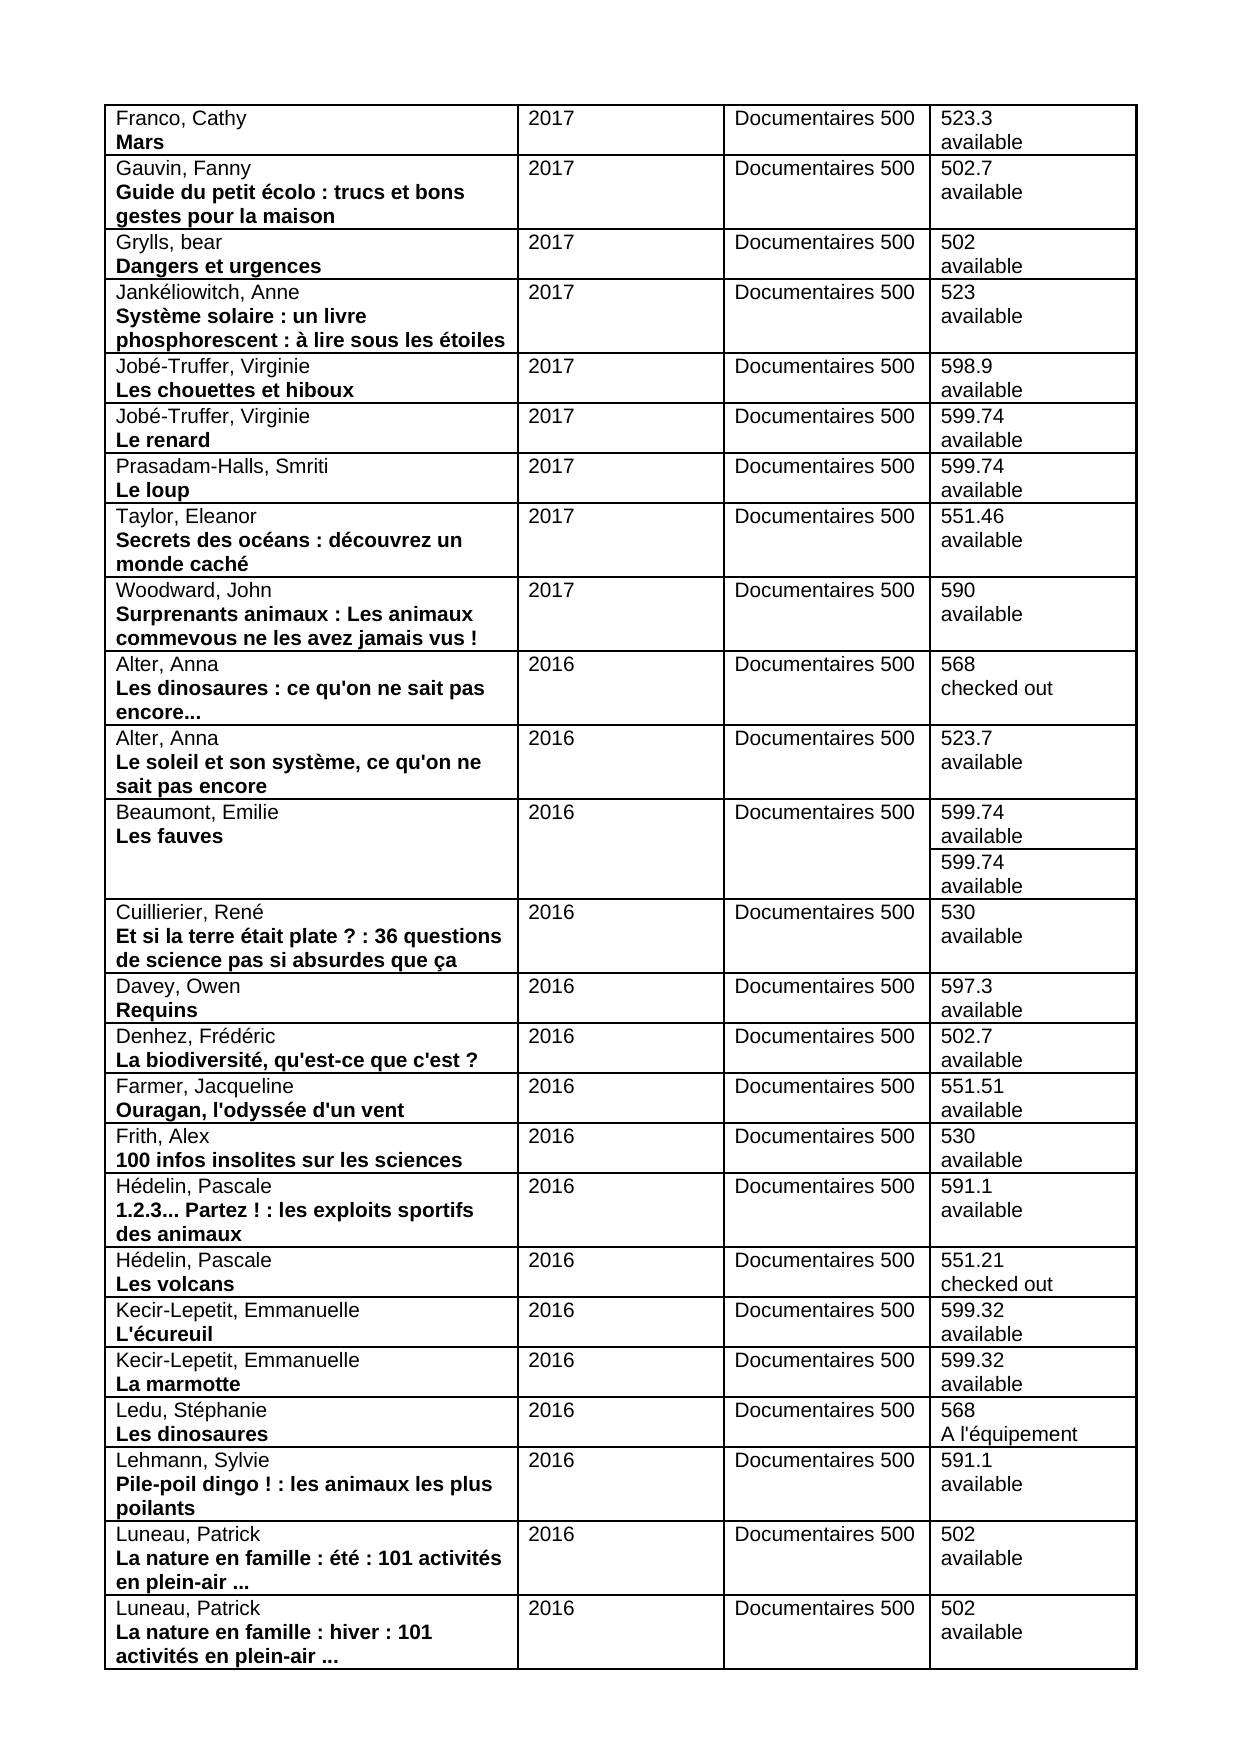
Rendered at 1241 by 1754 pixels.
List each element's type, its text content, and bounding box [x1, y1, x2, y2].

table_cell Jobé-Truffer, Virginie Le renard [106, 404, 517, 452]
table_cell 2017 [519, 106, 723, 154]
table_cell 551.51 available [931, 1074, 1135, 1122]
table_cell Documentaires 500 [725, 974, 929, 1022]
table_cell Documentaires 500 [725, 106, 929, 154]
table_cell 2016 [519, 1348, 723, 1396]
table_cell Documentaires 500 [725, 1348, 929, 1396]
table_cell Documentaires 500 [725, 1074, 929, 1122]
table_cell 599.74 available [931, 800, 1135, 848]
table_cell Documentaires 500 [725, 578, 929, 650]
table_cell 599.32 available [931, 1298, 1135, 1346]
table_cell Taylor, Eleanor Secrets des océans : découvrez un monde caché [106, 504, 517, 576]
table_cell 2016 [519, 1522, 723, 1594]
table_cell 2016 [519, 652, 723, 724]
table_cell Alter, Anna Le soleil et son système, ce qu'on ne sait pas encore [106, 726, 517, 798]
table_cell Farmer, Jacqueline Ouragan, l'odyssée d'un vent [106, 1074, 517, 1122]
table_cell Documentaires 500 [725, 230, 929, 278]
table_cell Documentaires 500 [725, 900, 929, 972]
table_cell 2017 [519, 404, 723, 452]
table_cell Documentaires 500 [725, 1024, 929, 1072]
table_cell Jankéliowitch, Anne Système solaire : un livre phosphorescent : à lire sous les étoiles [106, 280, 517, 352]
table_cell Cuillierier, René Et si la terre était plate ? : 36 questions de science pas si absurdes que ça [106, 900, 517, 972]
table_cell 530 available [931, 900, 1135, 972]
table_cell 597.3 available [931, 974, 1135, 1022]
table_cell Documentaires 500 [725, 726, 929, 798]
table_cell 523 available [931, 280, 1135, 352]
table_cell 2016 [519, 1298, 723, 1346]
table_cell 568 A l'équipement [931, 1398, 1135, 1446]
table_cell Grylls, bear Dangers et urgences [106, 230, 517, 278]
table_cell Prasadam-Halls, Smriti Le loup [106, 454, 517, 502]
table_cell 2016 [519, 900, 723, 972]
table_cell 2017 [519, 156, 723, 228]
table_cell 523.3 available [931, 106, 1135, 154]
table_cell 2016 [519, 1596, 723, 1668]
table_cell 591.1 available [931, 1448, 1135, 1520]
table_cell 2017 [519, 454, 723, 502]
table_cell Documentaires 500 [725, 280, 929, 352]
table_cell 502 available [931, 1596, 1135, 1668]
table_cell 2016 [519, 974, 723, 1022]
table_cell 2016 [519, 1248, 723, 1296]
table_cell 502.7 available [931, 156, 1135, 228]
table_cell 551.21 checked out [931, 1248, 1135, 1296]
table_cell 2016 [519, 800, 723, 898]
table_cell Beaumont, Emilie Les fauves [106, 800, 517, 898]
table_cell Woodward, John Surprenants animaux : Les animaux commevous ne les avez jamais vus ! [106, 578, 517, 650]
table_cell Kecir-Lepetit, Emmanuelle La marmotte [106, 1348, 517, 1396]
table_cell Jobé-Truffer, Virginie Les chouettes et hiboux [106, 354, 517, 402]
table_cell Documentaires 500 [725, 1596, 929, 1668]
table_cell Hédelin, Pascale 1.2.3... Partez ! : les exploits sportifs des animaux [106, 1174, 517, 1246]
table_cell 2017 [519, 578, 723, 650]
table_cell 2016 [519, 1074, 723, 1122]
table_cell Ledu, Stéphanie Les dinosaures [106, 1398, 517, 1446]
table_cell Documentaires 500 [725, 800, 929, 898]
table_cell Documentaires 500 [725, 504, 929, 576]
table_cell Frith, Alex 100 infos insolites sur les sciences [106, 1124, 517, 1172]
table_cell 502.7 available [931, 1024, 1135, 1072]
table_cell Documentaires 500 [725, 1298, 929, 1346]
table_cell 2017 [519, 280, 723, 352]
table_cell Documentaires 500 [725, 1124, 929, 1172]
table_cell Kecir-Lepetit, Emmanuelle L'écureuil [106, 1298, 517, 1346]
table_cell Documentaires 500 [725, 354, 929, 402]
table_cell Documentaires 500 [725, 1248, 929, 1296]
table_cell 590 available [931, 578, 1135, 650]
table_cell 598.9 available [931, 354, 1135, 402]
table_cell 551.46 available [931, 504, 1135, 576]
table_cell 502 available [931, 1522, 1135, 1594]
table_cell Lehmann, Sylvie Pile-poil dingo ! : les animaux les plus poilants [106, 1448, 517, 1520]
table_cell 523.7 available [931, 726, 1135, 798]
table_cell 2016 [519, 1398, 723, 1446]
table_cell 599.74 available [931, 850, 1135, 898]
table_cell Documentaires 500 [725, 652, 929, 724]
table_cell Documentaires 500 [725, 1398, 929, 1446]
table_cell 2016 [519, 1448, 723, 1520]
table_cell Luneau, Patrick La nature en famille : hiver : 101 activités en plein-air ... [106, 1596, 517, 1668]
table_cell Documentaires 500 [725, 454, 929, 502]
table_cell Gauvin, Fanny Guide du petit écolo : trucs et bons gestes pour la maison [106, 156, 517, 228]
table_cell Documentaires 500 [725, 1448, 929, 1520]
table_cell 2016 [519, 1024, 723, 1072]
table_cell 2017 [519, 504, 723, 576]
table_cell Hédelin, Pascale Les volcans [106, 1248, 517, 1296]
table_cell 2016 [519, 1174, 723, 1246]
table_cell Documentaires 500 [725, 1174, 929, 1246]
table_cell Luneau, Patrick La nature en famille : été : 101 activités en plein-air ... [106, 1522, 517, 1594]
table_cell 599.32 available [931, 1348, 1135, 1396]
table_cell Denhez, Frédéric La biodiversité, qu'est-ce que c'est ? [106, 1024, 517, 1072]
table_cell Documentaires 500 [725, 156, 929, 228]
table_cell 568 checked out [931, 652, 1135, 724]
table_cell Davey, Owen Requins [106, 974, 517, 1022]
table_cell 2016 [519, 1124, 723, 1172]
table_cell Alter, Anna Les dinosaures : ce qu'on ne sait pas encore... [106, 652, 517, 724]
table_cell 2017 [519, 230, 723, 278]
table_cell 502 available [931, 230, 1135, 278]
table_cell Franco, Cathy Mars [106, 106, 517, 154]
table_cell Documentaires 500 [725, 1522, 929, 1594]
table_cell 2017 [519, 354, 723, 402]
table_cell 599.74 available [931, 454, 1135, 502]
table_cell 530 available [931, 1124, 1135, 1172]
table_cell 2016 [519, 726, 723, 798]
table_cell Documentaires 500 [725, 404, 929, 452]
table_cell 591.1 available [931, 1174, 1135, 1246]
table_cell 599.74 available [931, 404, 1135, 452]
